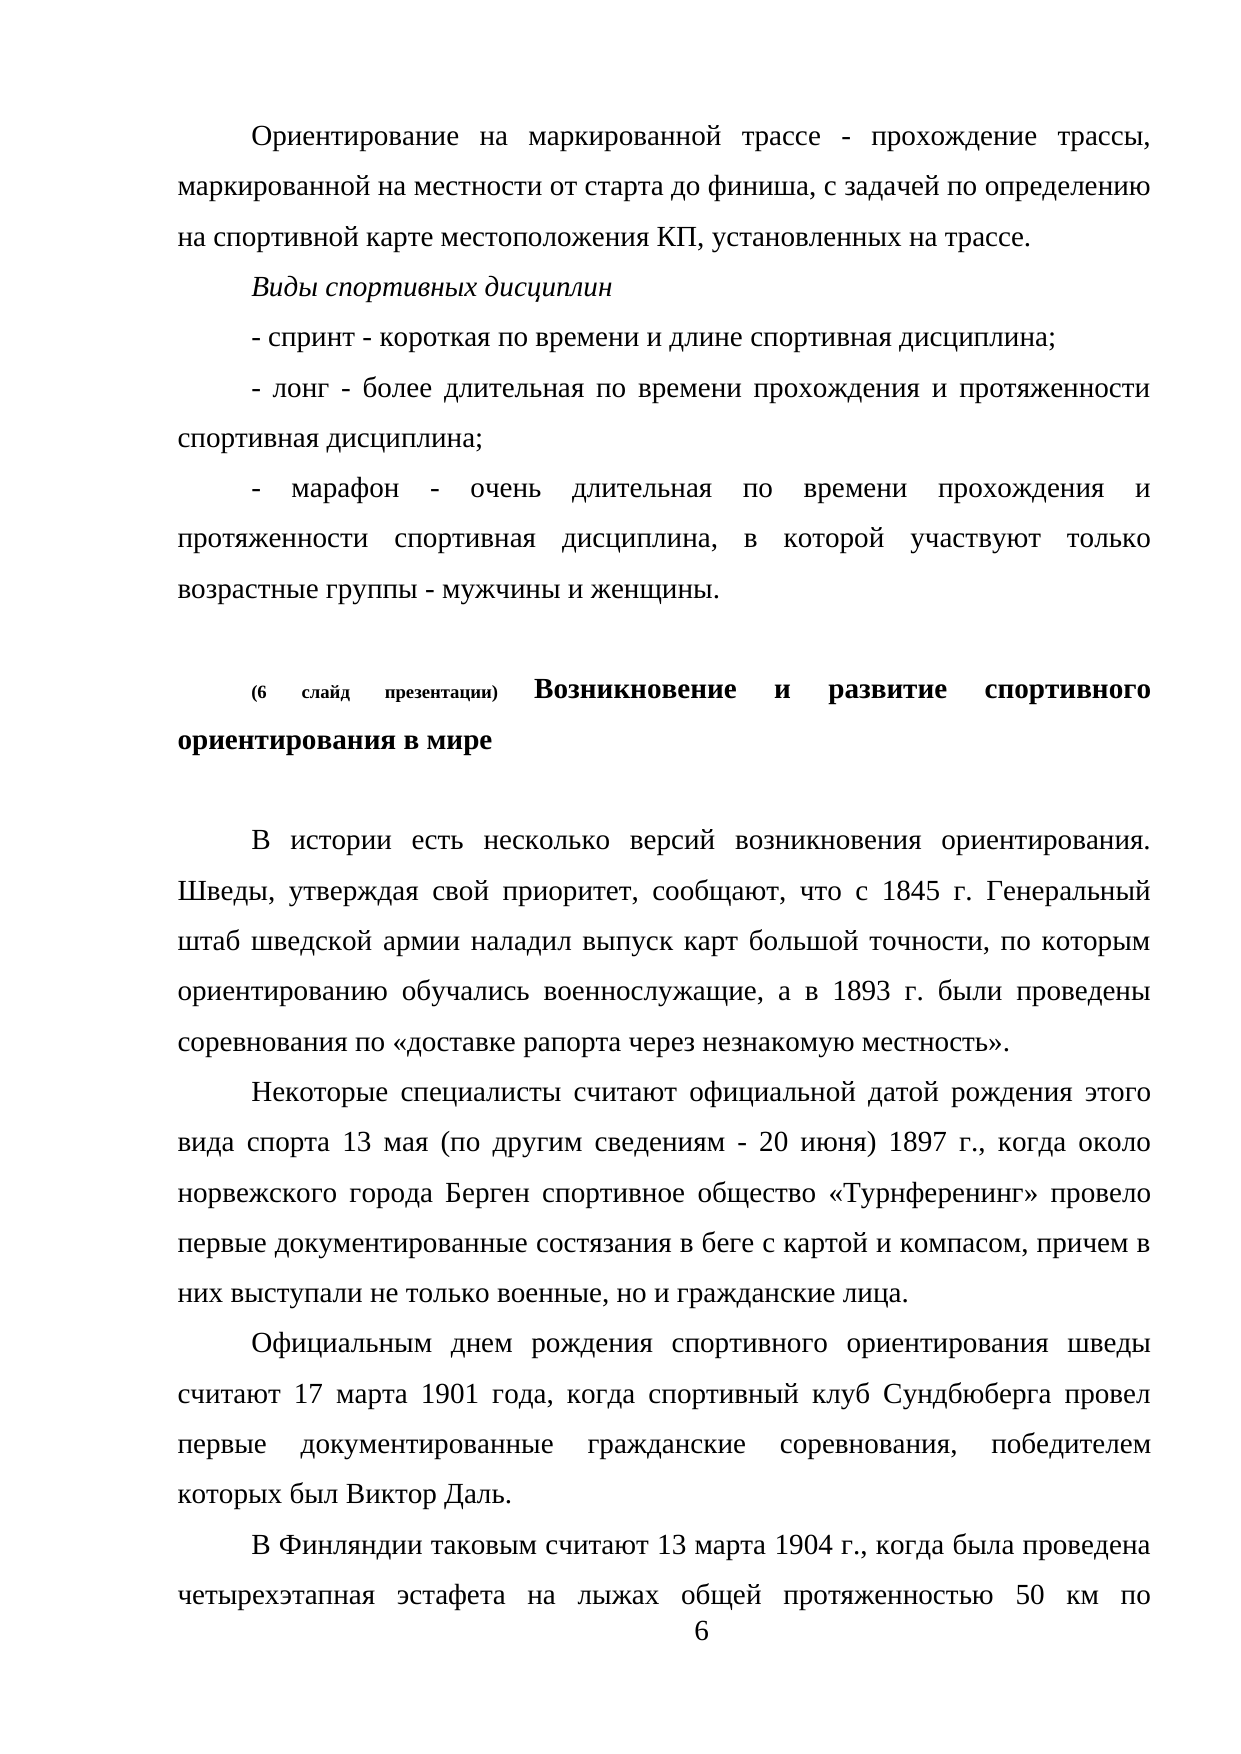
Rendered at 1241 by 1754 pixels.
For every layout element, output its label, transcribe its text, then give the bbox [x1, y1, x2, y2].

text - спринт - короткая по времени и длине спортивная дисциплина; [177, 319, 1152, 353]
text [177, 1527, 1152, 1611]
text - марафон - очень длительная по времени прохождения и протяженности спортивная дисциплина, в которой участвуют только возрастные группы - мужчины и женщины. [177, 470, 1152, 604]
text Некоторые специалисты считают официальной датой рождения этого вида спорта 13 мая (по другим сведениям - 20 июня) 1897 г., когда около норвежского города Берген спортивное общество «Турнференинг» провело первые документированные состязания в беге с картой и компасом, причем в них выступали не только военные, но и гражданские лица. [177, 1074, 1152, 1309]
text Официальным днем рождения спортивного ориентирования шведы считают 17 марта 1901 года, когда спортивный клуб Сундбюберга провел первые документированные гражданские соревнования, победителем которых был Виктор Даль. [177, 1326, 1152, 1510]
text В истории есть несколько версий возникновения ориентирования. Шведы, утверждая свой приоритет, сообщают, что с 1845 г. Генеральный штаб шведской армии наладил выпуск карт большой точности, по которым ориентированию обучались военнослужащие, а в 1893 г. были проведены соревнования по «доставке рапорта через незнакомую местность». [177, 822, 1152, 1057]
text - лонг - более длительная по времени прохождения и протяженности спортивная дисциплина; [177, 370, 1152, 453]
subtitle (6 слайд презентации) Возникновение и развитие спортивного ориентирования в мире [177, 672, 1152, 755]
text Ориентирование на маркированной трассе - прохождение трассы, маркированной на местности от старта до финиша, с задачей по определению на спортивной карте местоположения КП, установленных на трассе. [177, 118, 1152, 252]
text Виды спортивных дисциплин [177, 269, 1152, 303]
